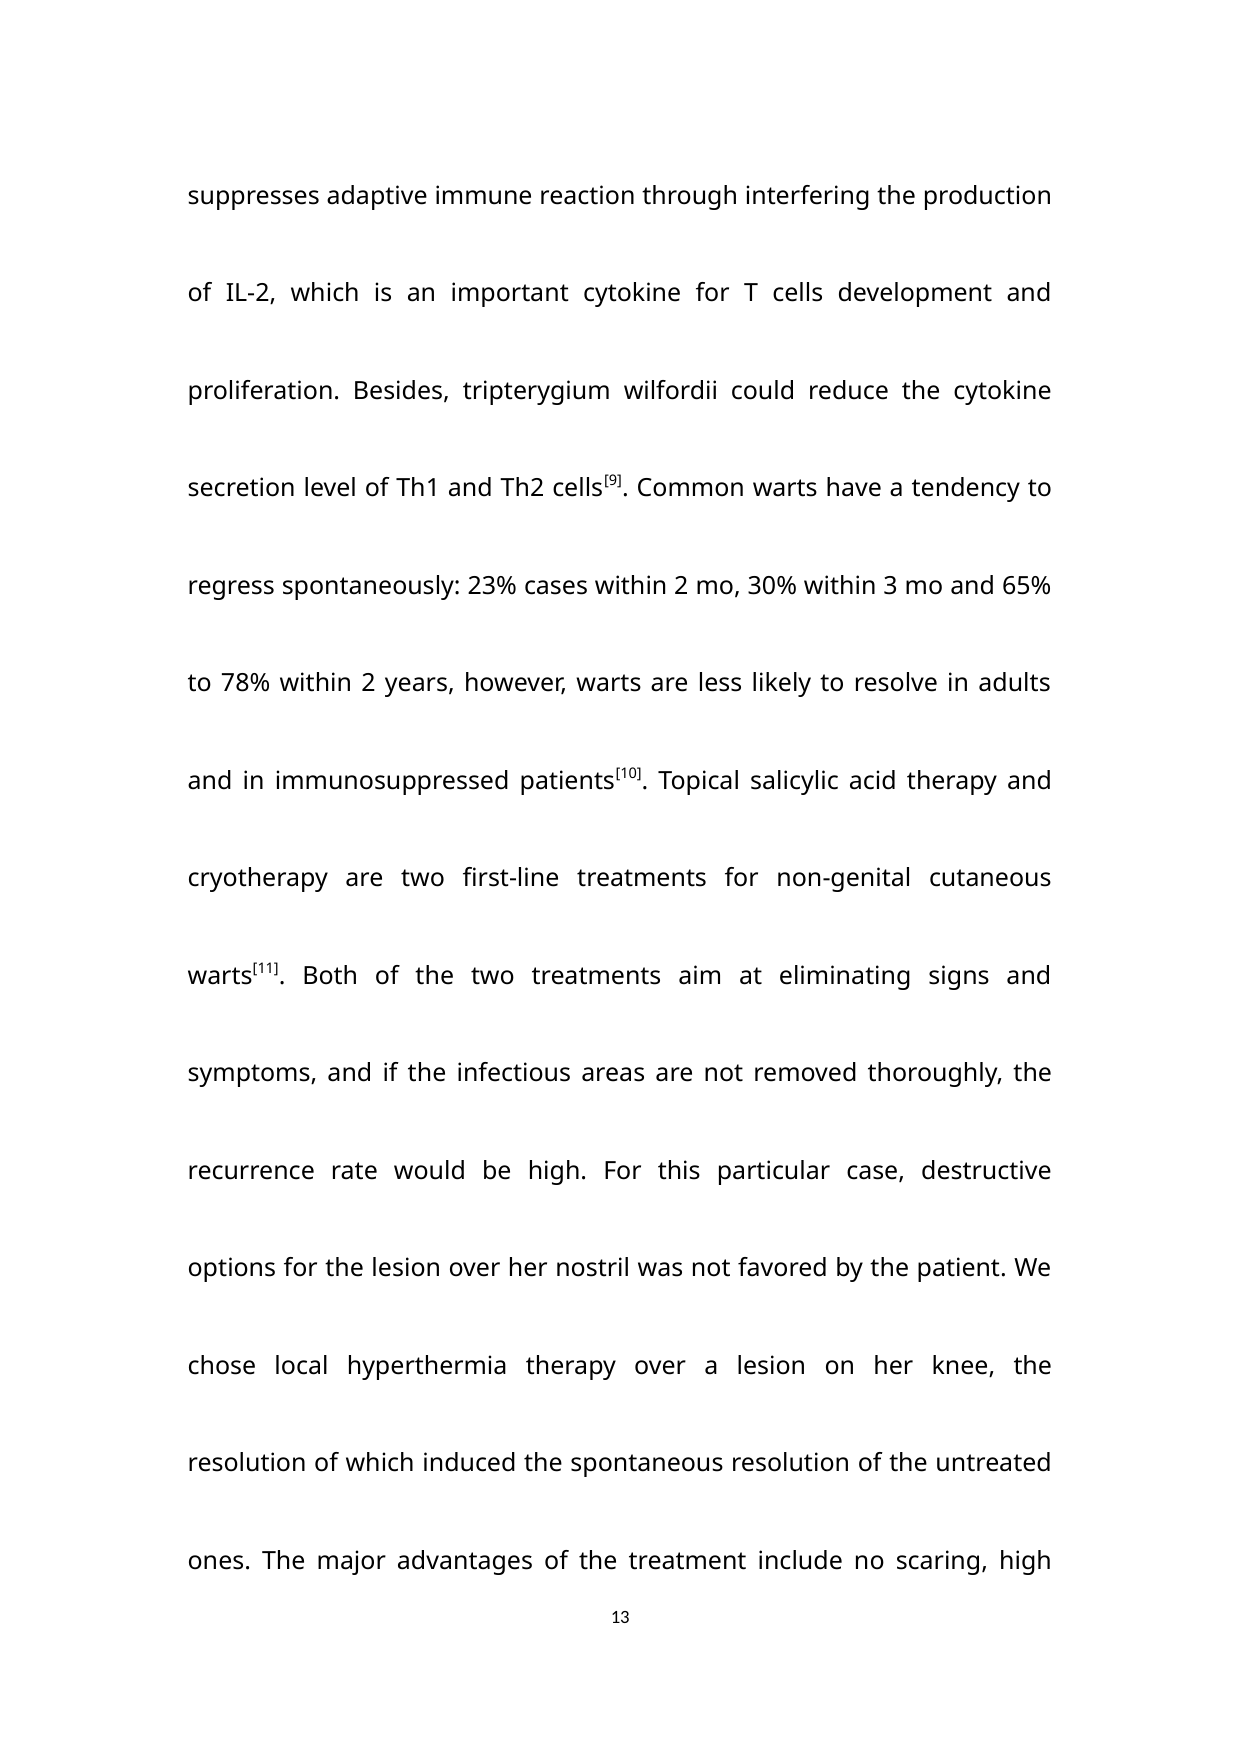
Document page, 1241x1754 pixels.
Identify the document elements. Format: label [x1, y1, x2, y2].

text [187, 162, 1053, 1592]
